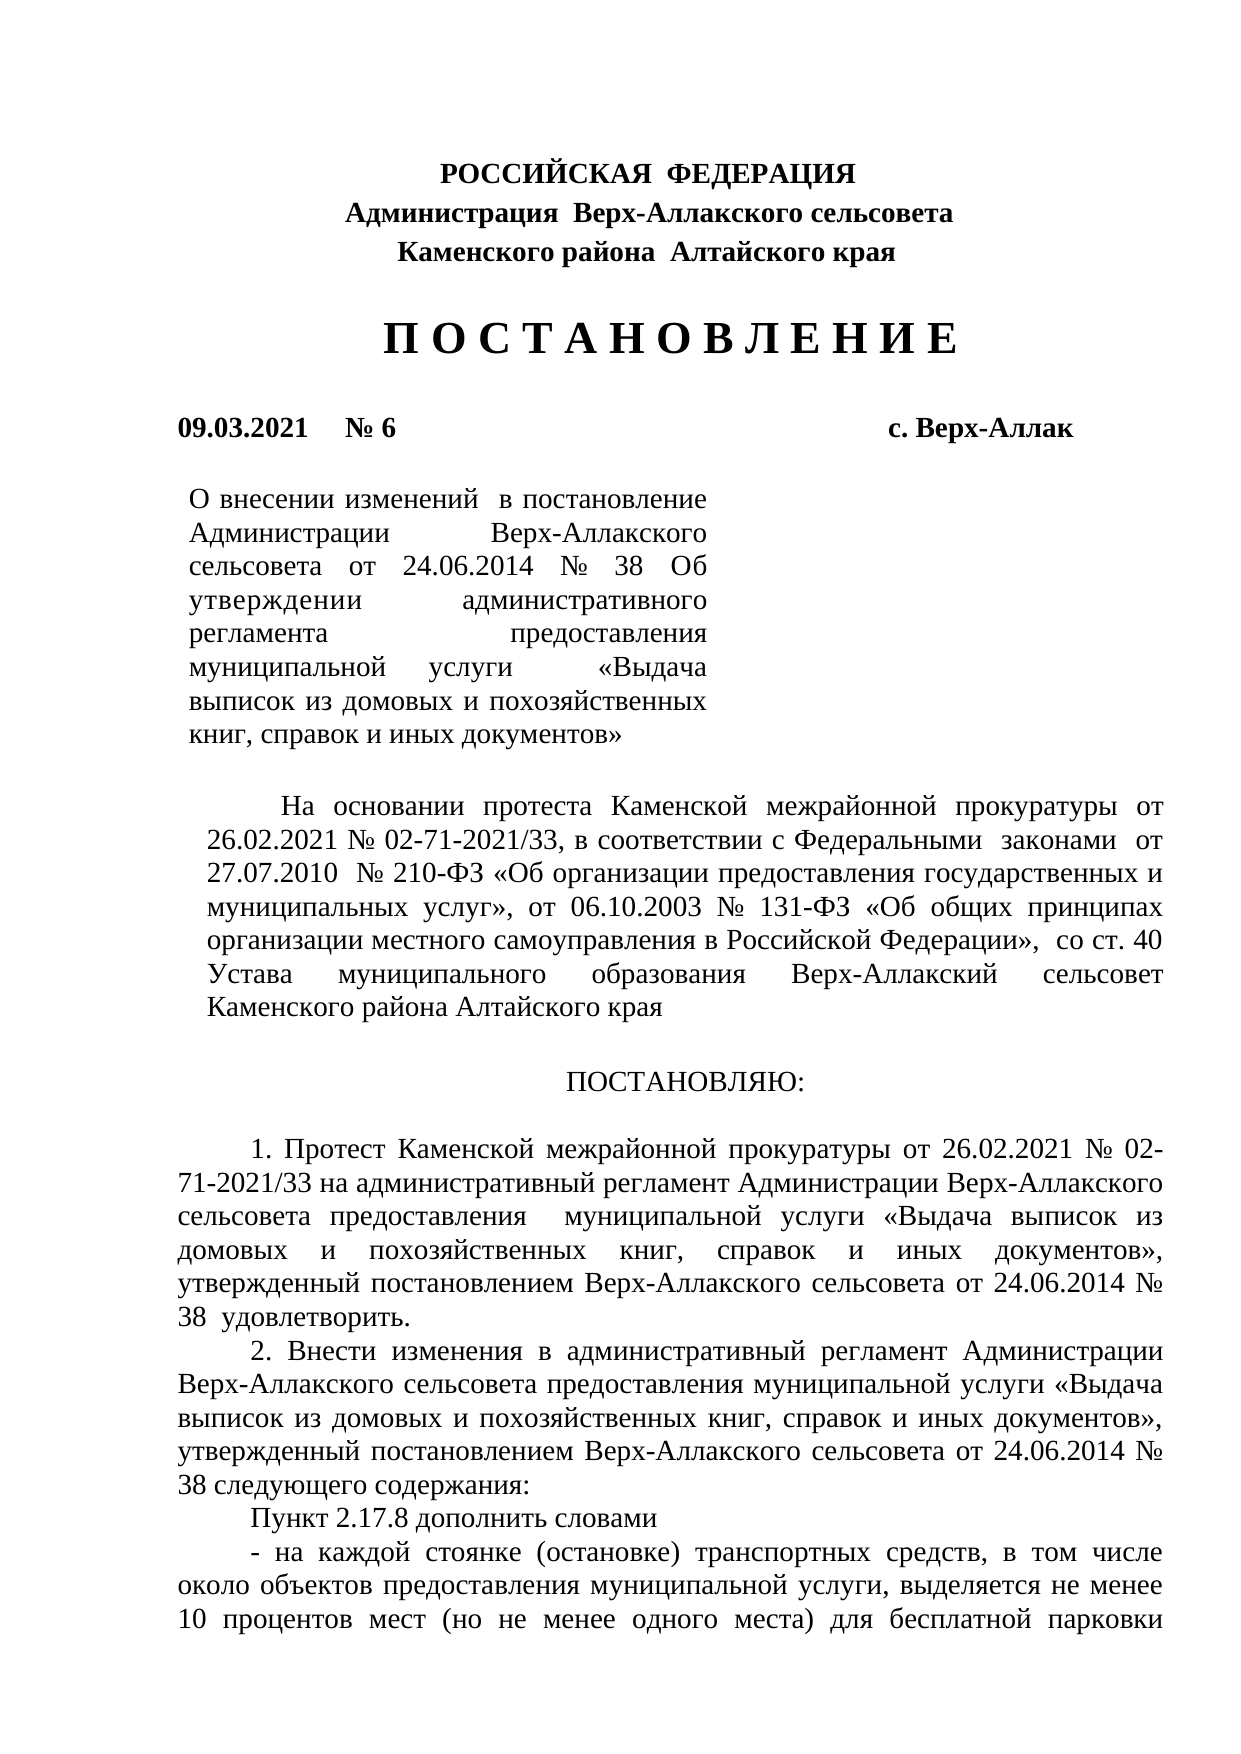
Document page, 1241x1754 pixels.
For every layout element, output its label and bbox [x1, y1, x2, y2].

table_header [166, 118, 1175, 1634]
